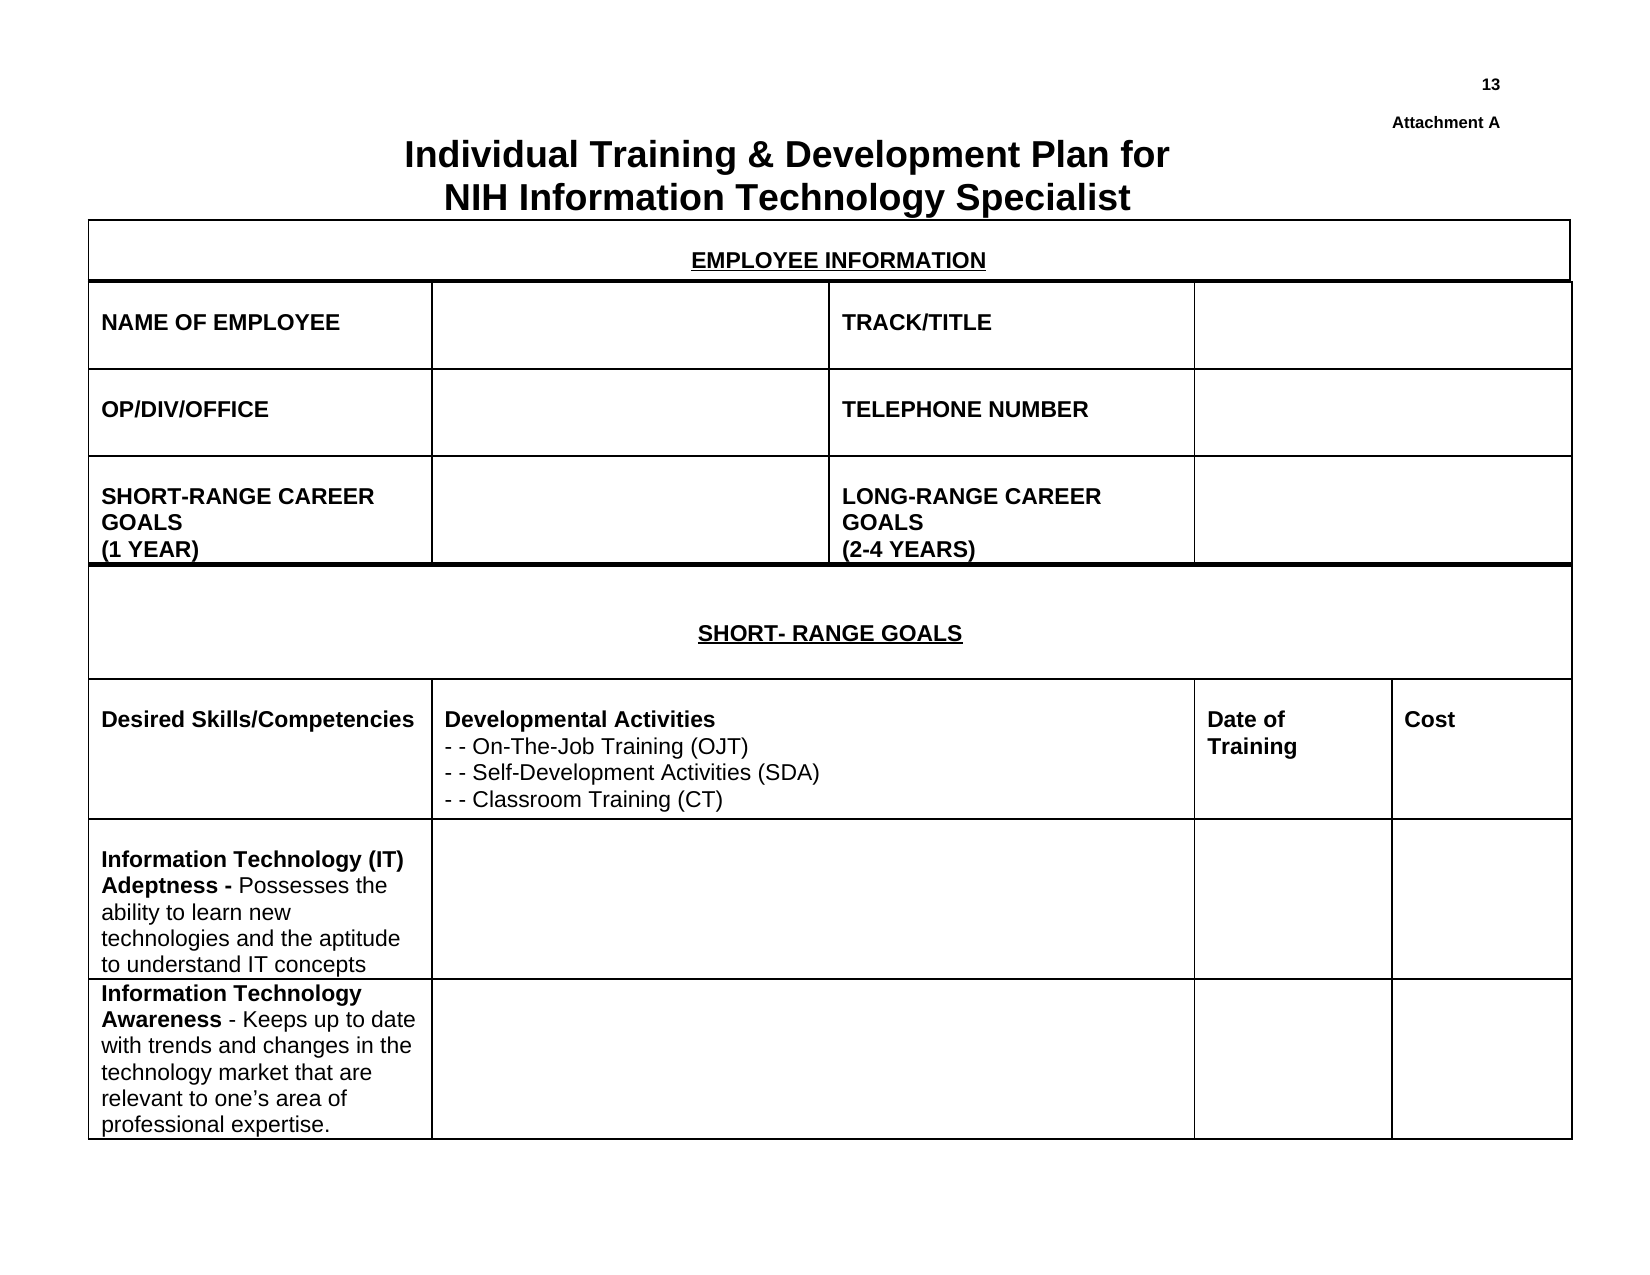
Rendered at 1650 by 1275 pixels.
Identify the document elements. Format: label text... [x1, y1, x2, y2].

table_header EMPLOYEE INFORMATION [89, 221, 1569, 279]
table_cell Information Technology (IT) Adeptness - Possesses the ability to learn new technologies and the aptitude to understand IT concepts [89, 820, 431, 978]
table_cell TELEPHONE NUMBER [830, 370, 1194, 455]
table_cell [433, 980, 1194, 1138]
table_cell [433, 820, 1194, 978]
table_header TRACK/TITLE [830, 283, 1194, 368]
table_cell [1195, 980, 1391, 1138]
subtitle NIH Information Technology Specialist [75, 176, 1500, 219]
table_cell SHORT-RANGE CAREER GOALS (1 YEAR) [89, 457, 431, 562]
table_cell [433, 457, 828, 562]
table_header [1195, 283, 1571, 368]
table_cell Developmental Activities - - On-The-Job Training (OJT) - - Self-Development Activities (SDA) - - Classroom Training (CT) [433, 680, 1194, 818]
table_cell Date of Training [1195, 680, 1391, 818]
table_cell Desired Skills/Competencies [89, 680, 431, 818]
text Attachment A [75, 113, 1500, 132]
table_cell OP/DIV/OFFICE [89, 370, 431, 455]
table_cell [1393, 820, 1571, 978]
table_header NAME OF EMPLOYEE [89, 283, 431, 368]
table_header [433, 283, 828, 368]
table_cell [1195, 457, 1571, 562]
table_cell SHORT- RANGE GOALS [89, 567, 1571, 678]
table_cell Cost [1393, 680, 1571, 818]
table_cell [1195, 370, 1571, 455]
table_cell [1195, 820, 1391, 978]
table_cell LONG-RANGE CAREER GOALS (2-4 YEARS) [830, 457, 1194, 562]
subtitle Individual Training & Development Plan for [75, 132, 1500, 176]
table_cell [1393, 980, 1571, 1138]
table_cell Information Technology Awareness - Keeps up to date with trends and changes in the technology market that are relevant to one’s area of professional expertise. [89, 980, 431, 1138]
table_cell [433, 370, 828, 455]
